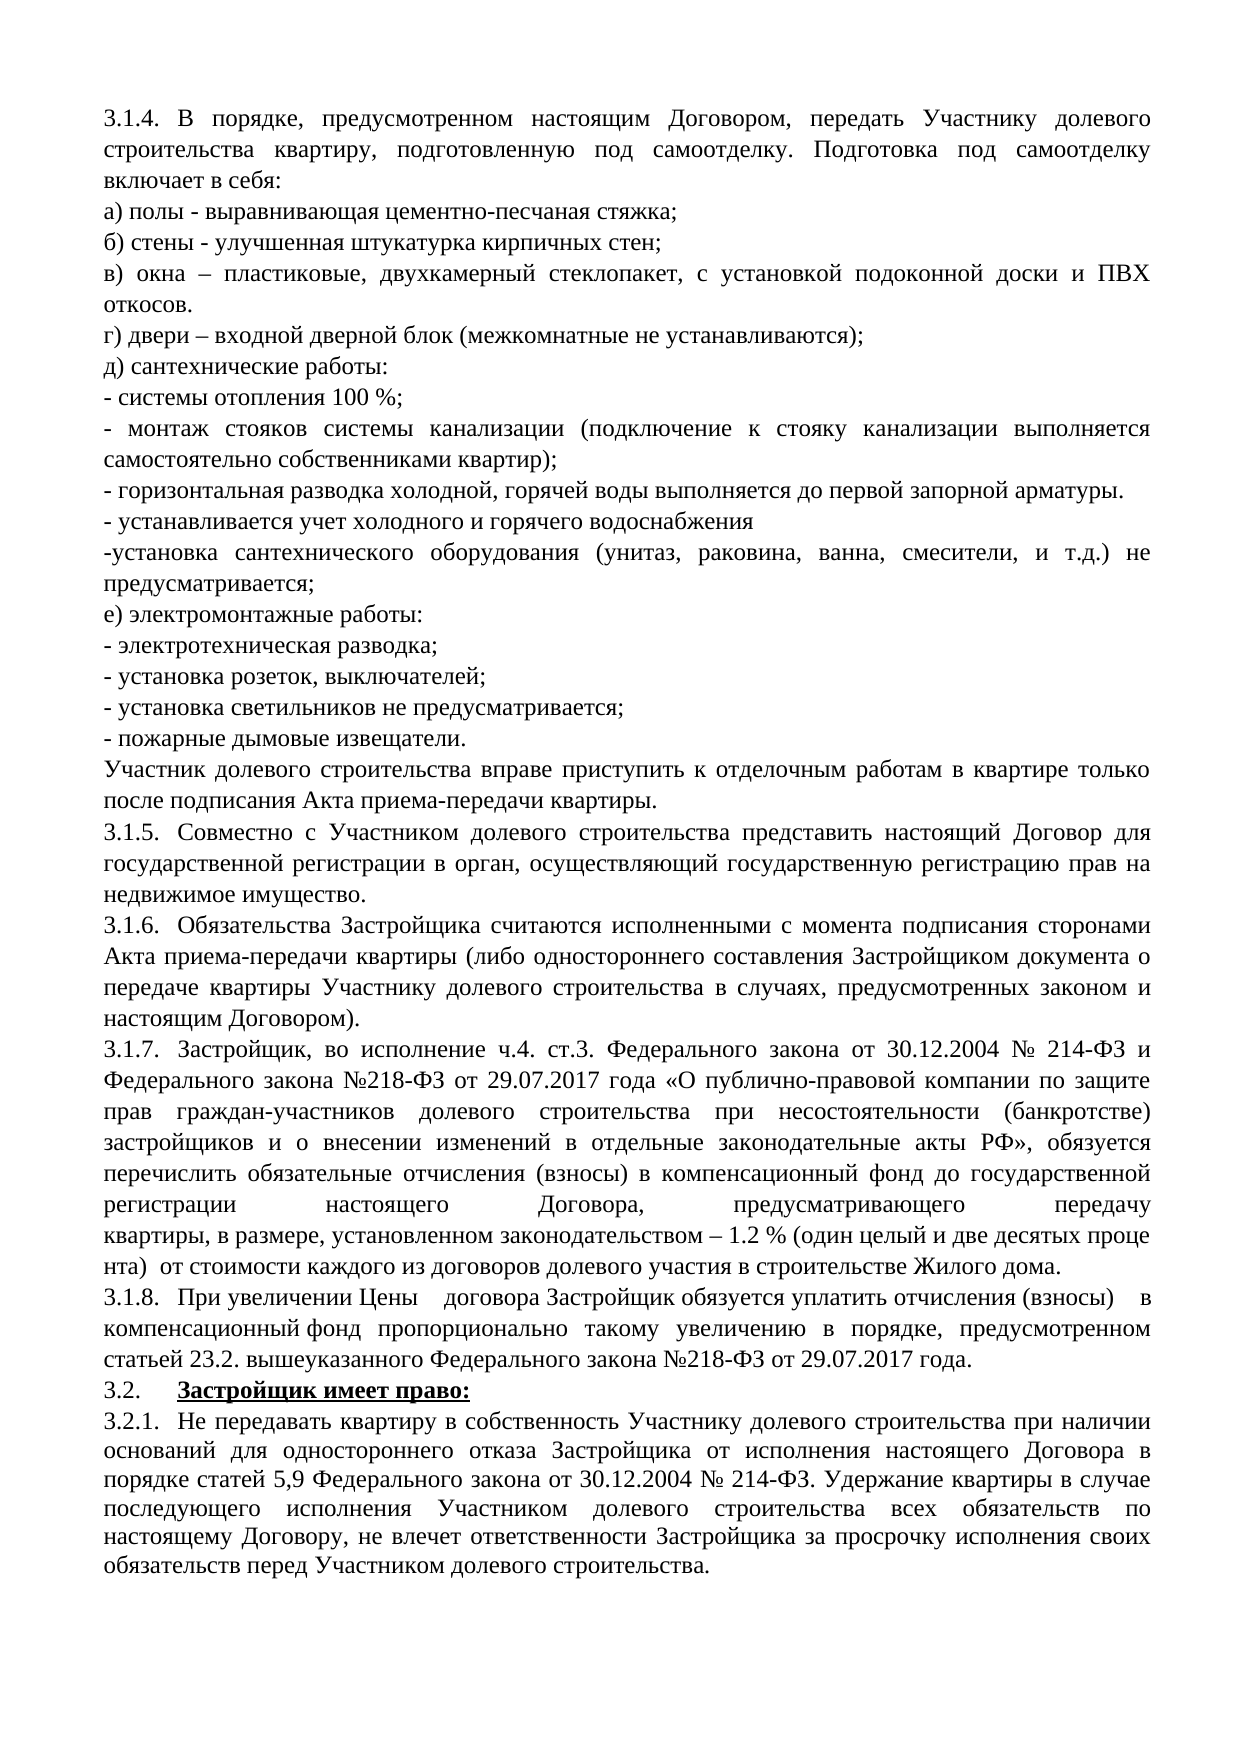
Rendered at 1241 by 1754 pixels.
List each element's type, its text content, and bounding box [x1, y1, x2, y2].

text е) электромонтажные работы: [103, 599, 1152, 628]
list Застройщик имеет право: [103, 1375, 1152, 1404]
text - горизонтальная разводка холодной, горячей воды выполняется до первой запорной арматуры. [103, 475, 1152, 504]
text - установка светильников не предусматривается; [103, 692, 1152, 721]
text г) двери – входной дверной блок (межкомнатные не устанавливаются); [103, 320, 1152, 349]
text - пожарные дымовые извещатели. [103, 723, 1152, 752]
list При увеличении Цены договора Застройщик обязуется уплатить отчисления (взносы) в компенсационный фонд пропорционально такому увеличению в порядке, предусмотренном статьей 23.2. вышеуказанного Федерального закона №218-ФЗ от 29.07.2017 года. [103, 1282, 1152, 1373]
list Не передавать квартиру в собственность Участнику долевого строительства при наличии оснований для одностороннего отказа Застройщика от исполнения настоящего Договора в порядке статей 5,9 Федерального закона от 30.12.2004 № 214-ФЗ. Удержание квартиры в случае последующего исполнения Участником долевого строительства всех обязательств по настоящему Договору, не влечет ответственности Застройщика за просрочку исполнения своих обязательств перед Участником долевого строительства. [103, 1406, 1152, 1579]
text д) сантехнические работы: [103, 351, 1152, 380]
list Застройщик, во исполнение ч.4. ст.3. Федерального закона от 30.12.2004 № 214-ФЗ и Федерального закона №218-ФЗ от 29.07.2017 года «О публично-правовой компании по защите прав граждан-участников долевого строительства при несостоятельности (банкротстве) застройщиков и о внесении изменений в отдельные законодательные акты РФ», обязуется перечислить обязательные отчисления (взносы) в компенсационный фонд до государственной регистрации настоящего Договора, предусматривающего передачу квартиры, в размере, установленном законодательством – 1.2 % (один целый и две десятых процента) от стоимости каждого из договоров долевого участия в строительстве Жилого дома. [103, 1034, 1152, 1280]
text - системы отопления 100 %; [103, 382, 1152, 411]
text а) полы - выравнивающая цементно-песчаная стяжка; [103, 196, 1152, 224]
text Участник долевого строительства вправе приступить к отделочным работам в квартире только после подписания Акта приема-передачи квартиры. [103, 754, 1152, 814]
text - монтаж стояков системы канализации (подключение к стояку канализации выполняется самостоятельно собственниками квартир); [103, 413, 1152, 473]
list Совместно с Участником долевого строительства представить настоящий Договор для государственной регистрации в орган, осуществляющий государственную регистрацию прав на недвижимое имущество. [103, 817, 1152, 907]
text - установка розеток, выключателей; [103, 661, 1152, 690]
list В порядке, предусмотренном настоящим Договором, передать Участнику долевого строительства квартиру, подготовленную под самоотделку. Подготовка под самоотделку включает в себя: [103, 103, 1152, 193]
list Обязательства Застройщика считаются исполненными с момента подписания сторонами Акта приема-передачи квартиры (либо одностороннего составления Застройщиком документа о передаче квартиры Участнику долевого строительства в случаях, предусмотренных законом и настоящим Договором). [103, 910, 1152, 1032]
text б) стены - улучшенная штукатурка кирпичных стен; [103, 227, 1152, 256]
text -установка сантехнического оборудования (унитаз, раковина, ванна, смесители, и т.д.) не предусматривается; [103, 537, 1152, 597]
text - электротехническая разводка; [103, 630, 1152, 659]
text - устанавливается учет холодного и горячего водоснабжения [103, 506, 1152, 535]
text в) окна – пластиковые, двухкамерный стеклопакет, с установкой подоконной доски и ПВХ откосов. [103, 258, 1152, 318]
